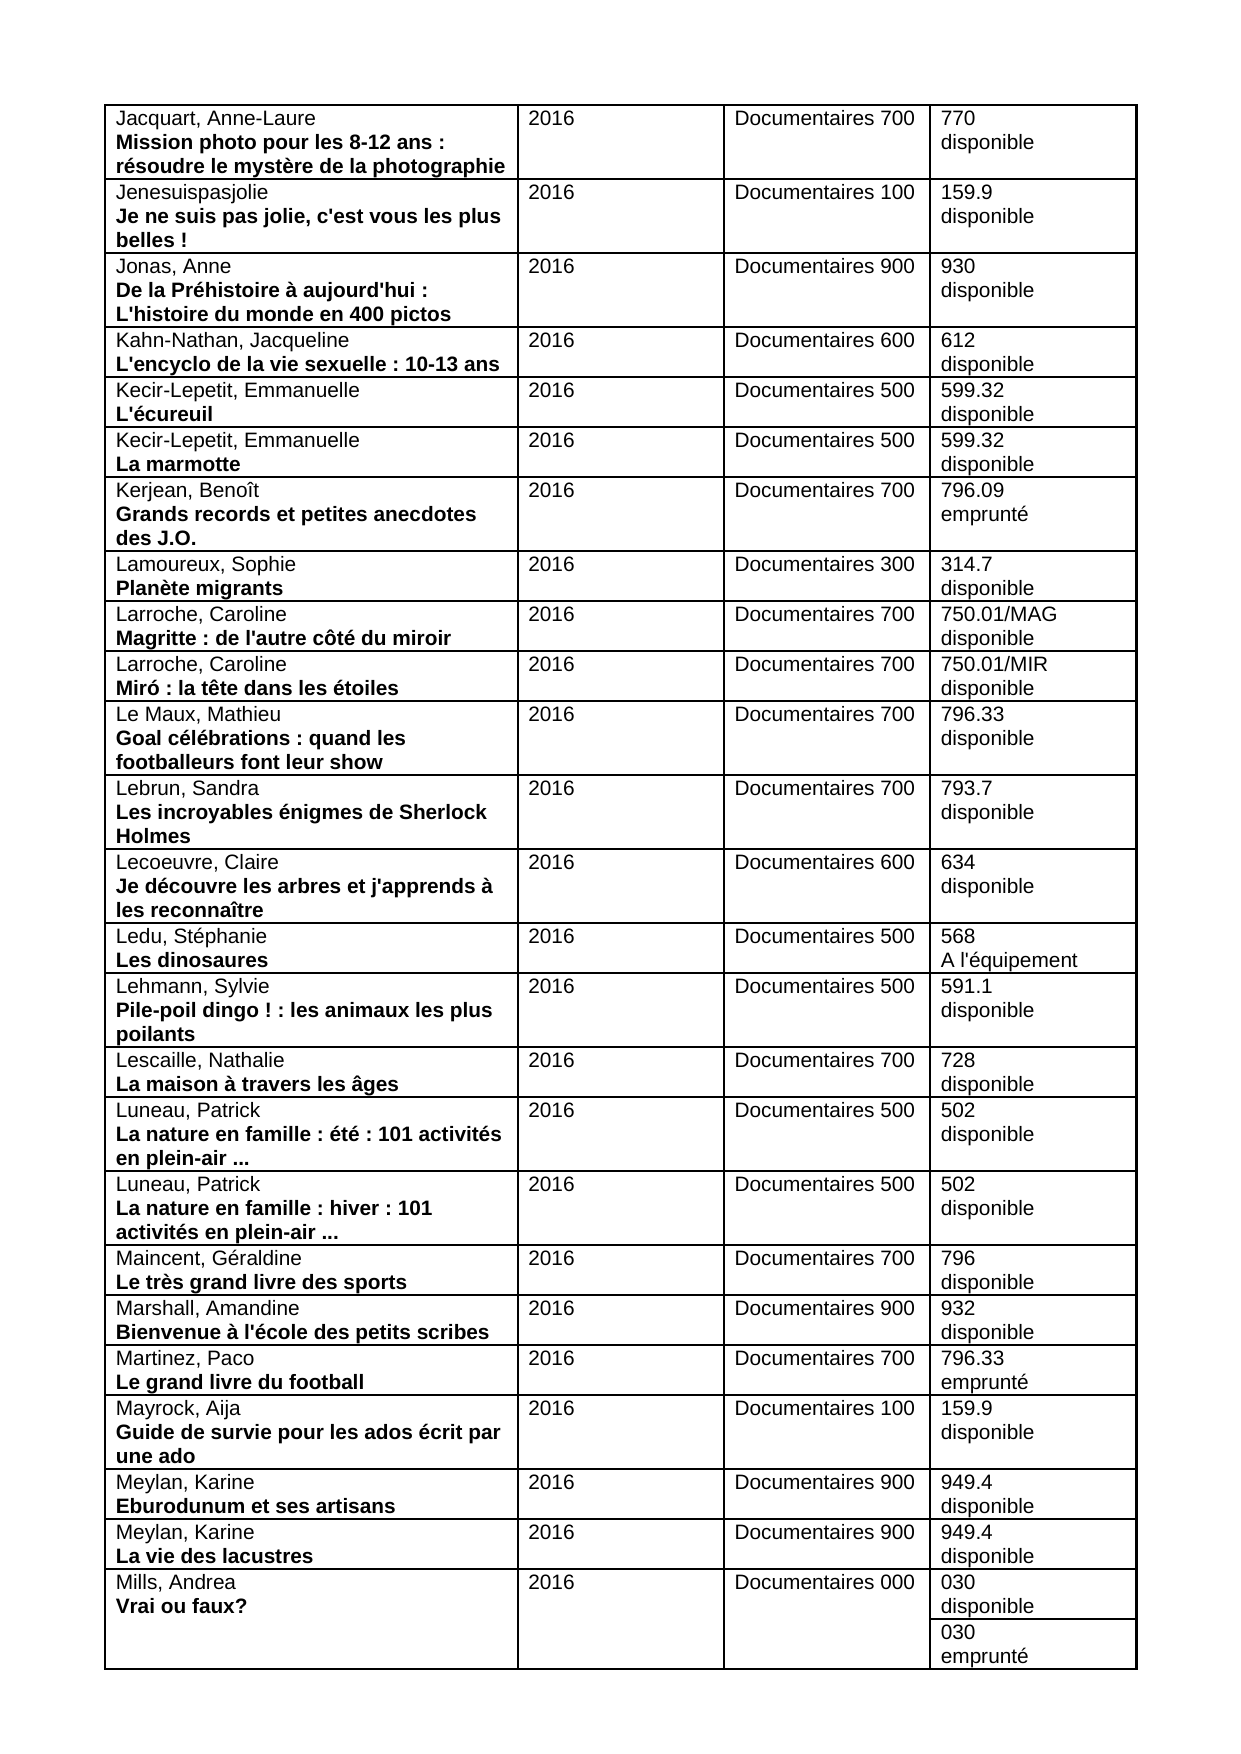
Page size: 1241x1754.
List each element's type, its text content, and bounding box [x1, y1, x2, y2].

table_cell 2016 [519, 552, 723, 600]
table_cell 2016 [519, 106, 723, 178]
table_cell 2016 [519, 924, 723, 972]
table_cell 612 disponible [931, 328, 1135, 376]
table_cell Le Maux, Mathieu Goal célébrations : quand les footballeurs font leur show [106, 702, 517, 774]
table_cell 2016 [519, 1246, 723, 1294]
table_cell 750.01/MAG disponible [931, 602, 1135, 650]
table_cell Mills, Andrea Vrai ou faux? [106, 1570, 517, 1668]
table_cell 568 A l'équipement [931, 924, 1135, 972]
table_cell Documentaires 100 [725, 180, 929, 252]
table_cell 2016 [519, 1520, 723, 1568]
table_cell 2016 [519, 180, 723, 252]
table_cell Kahn-Nathan, Jacqueline L'encyclo de la vie sexuelle : 10-13 ans [106, 328, 517, 376]
table_cell Documentaires 700 [725, 1048, 929, 1096]
table_cell Lecoeuvre, Claire Je découvre les arbres et j'apprends à les reconnaître [106, 850, 517, 922]
table_cell Documentaires 700 [725, 106, 929, 178]
table_cell 2016 [519, 328, 723, 376]
table_cell Documentaires 500 [725, 428, 929, 476]
table_cell 949.4 disponible [931, 1470, 1135, 1518]
table_cell Kecir-Lepetit, Emmanuelle La marmotte [106, 428, 517, 476]
table_cell Documentaires 000 [725, 1570, 929, 1668]
table_cell 2016 [519, 1396, 723, 1468]
table_cell Documentaires 900 [725, 1520, 929, 1568]
table_cell Larroche, Caroline Magritte : de l'autre côté du miroir [106, 602, 517, 650]
table_cell Mayrock, Aija Guide de survie pour les ados écrit par une ado [106, 1396, 517, 1468]
table_cell Jenesuispasjolie Je ne suis pas jolie, c'est vous les plus belles ! [106, 180, 517, 252]
table_cell Documentaires 700 [725, 702, 929, 774]
table_cell Lehmann, Sylvie Pile-poil dingo ! : les animaux les plus poilants [106, 974, 517, 1046]
table_cell 2016 [519, 1048, 723, 1096]
table_cell Documentaires 300 [725, 552, 929, 600]
table_cell 728 disponible [931, 1048, 1135, 1096]
table_cell 2016 [519, 478, 723, 550]
table_cell 030 disponible [931, 1570, 1135, 1618]
table_cell 2016 [519, 1296, 723, 1344]
table_cell Kecir-Lepetit, Emmanuelle L'écureuil [106, 378, 517, 426]
table_cell Documentaires 600 [725, 328, 929, 376]
table_cell 2016 [519, 428, 723, 476]
table_cell 2016 [519, 1172, 723, 1244]
table_cell 2016 [519, 378, 723, 426]
table_cell Lebrun, Sandra Les incroyables énigmes de Sherlock Holmes [106, 776, 517, 848]
table_cell 2016 [519, 1470, 723, 1518]
table_cell Kerjean, Benoît Grands records et petites anecdotes des J.O. [106, 478, 517, 550]
table_cell 502 disponible [931, 1098, 1135, 1170]
table_cell Documentaires 700 [725, 1246, 929, 1294]
table_cell Documentaires 900 [725, 254, 929, 326]
table_cell Documentaires 700 [725, 1346, 929, 1394]
table_cell Documentaires 100 [725, 1396, 929, 1468]
table_cell 2016 [519, 702, 723, 774]
table_cell Documentaires 500 [725, 974, 929, 1046]
table_cell 2016 [519, 652, 723, 700]
table_cell 502 disponible [931, 1172, 1135, 1244]
table_cell Martinez, Paco Le grand livre du football [106, 1346, 517, 1394]
table_cell Documentaires 900 [725, 1296, 929, 1344]
table_cell 030 emprunté [931, 1620, 1135, 1668]
table_cell 796.09 emprunté [931, 478, 1135, 550]
table_cell Jonas, Anne De la Préhistoire à aujourd'hui : L'histoire du monde en 400 pictos [106, 254, 517, 326]
table_cell 796 disponible [931, 1246, 1135, 1294]
table_cell 770 disponible [931, 106, 1135, 178]
table_cell 634 disponible [931, 850, 1135, 922]
table_cell Larroche, Caroline Miró : la tête dans les étoiles [106, 652, 517, 700]
table_cell 2016 [519, 1570, 723, 1668]
table_cell 2016 [519, 776, 723, 848]
table_cell Meylan, Karine Eburodunum et ses artisans [106, 1470, 517, 1518]
table_cell Luneau, Patrick La nature en famille : été : 101 activités en plein-air ... [106, 1098, 517, 1170]
table_cell Marshall, Amandine Bienvenue à l'école des petits scribes [106, 1296, 517, 1344]
table_cell Documentaires 500 [725, 924, 929, 972]
table_cell Documentaires 700 [725, 652, 929, 700]
table_cell 2016 [519, 602, 723, 650]
table_cell 2016 [519, 1346, 723, 1394]
table_cell Luneau, Patrick La nature en famille : hiver : 101 activités en plein-air ... [106, 1172, 517, 1244]
table_cell 930 disponible [931, 254, 1135, 326]
table_cell 750.01/MIR disponible [931, 652, 1135, 700]
table_cell 796.33 disponible [931, 702, 1135, 774]
table_cell Jacquart, Anne-Laure Mission photo pour les 8-12 ans : résoudre le mystère de la photographie [106, 106, 517, 178]
table_cell 2016 [519, 254, 723, 326]
table_cell 599.32 disponible [931, 428, 1135, 476]
table_cell 793.7 disponible [931, 776, 1135, 848]
table_cell 932 disponible [931, 1296, 1135, 1344]
table_cell Documentaires 700 [725, 602, 929, 650]
table_cell 796.33 emprunté [931, 1346, 1135, 1394]
table_cell Lamoureux, Sophie Planète migrants [106, 552, 517, 600]
table_cell 599.32 disponible [931, 378, 1135, 426]
table_cell 2016 [519, 850, 723, 922]
table_cell 159.9 disponible [931, 180, 1135, 252]
table_cell Documentaires 700 [725, 478, 929, 550]
table_cell Documentaires 500 [725, 378, 929, 426]
table_cell 2016 [519, 974, 723, 1046]
table_cell Meylan, Karine La vie des lacustres [106, 1520, 517, 1568]
table_cell Documentaires 500 [725, 1098, 929, 1170]
table_cell Documentaires 700 [725, 776, 929, 848]
table_cell 949.4 disponible [931, 1520, 1135, 1568]
table_cell Documentaires 500 [725, 1172, 929, 1244]
table_cell Ledu, Stéphanie Les dinosaures [106, 924, 517, 972]
table_cell Maincent, Géraldine Le très grand livre des sports [106, 1246, 517, 1294]
table_cell 314.7 disponible [931, 552, 1135, 600]
table_cell Documentaires 900 [725, 1470, 929, 1518]
table_cell 159.9 disponible [931, 1396, 1135, 1468]
table_cell 591.1 disponible [931, 974, 1135, 1046]
table_cell Documentaires 600 [725, 850, 929, 922]
table_cell 2016 [519, 1098, 723, 1170]
table_cell Lescaille, Nathalie La maison à travers les âges [106, 1048, 517, 1096]
